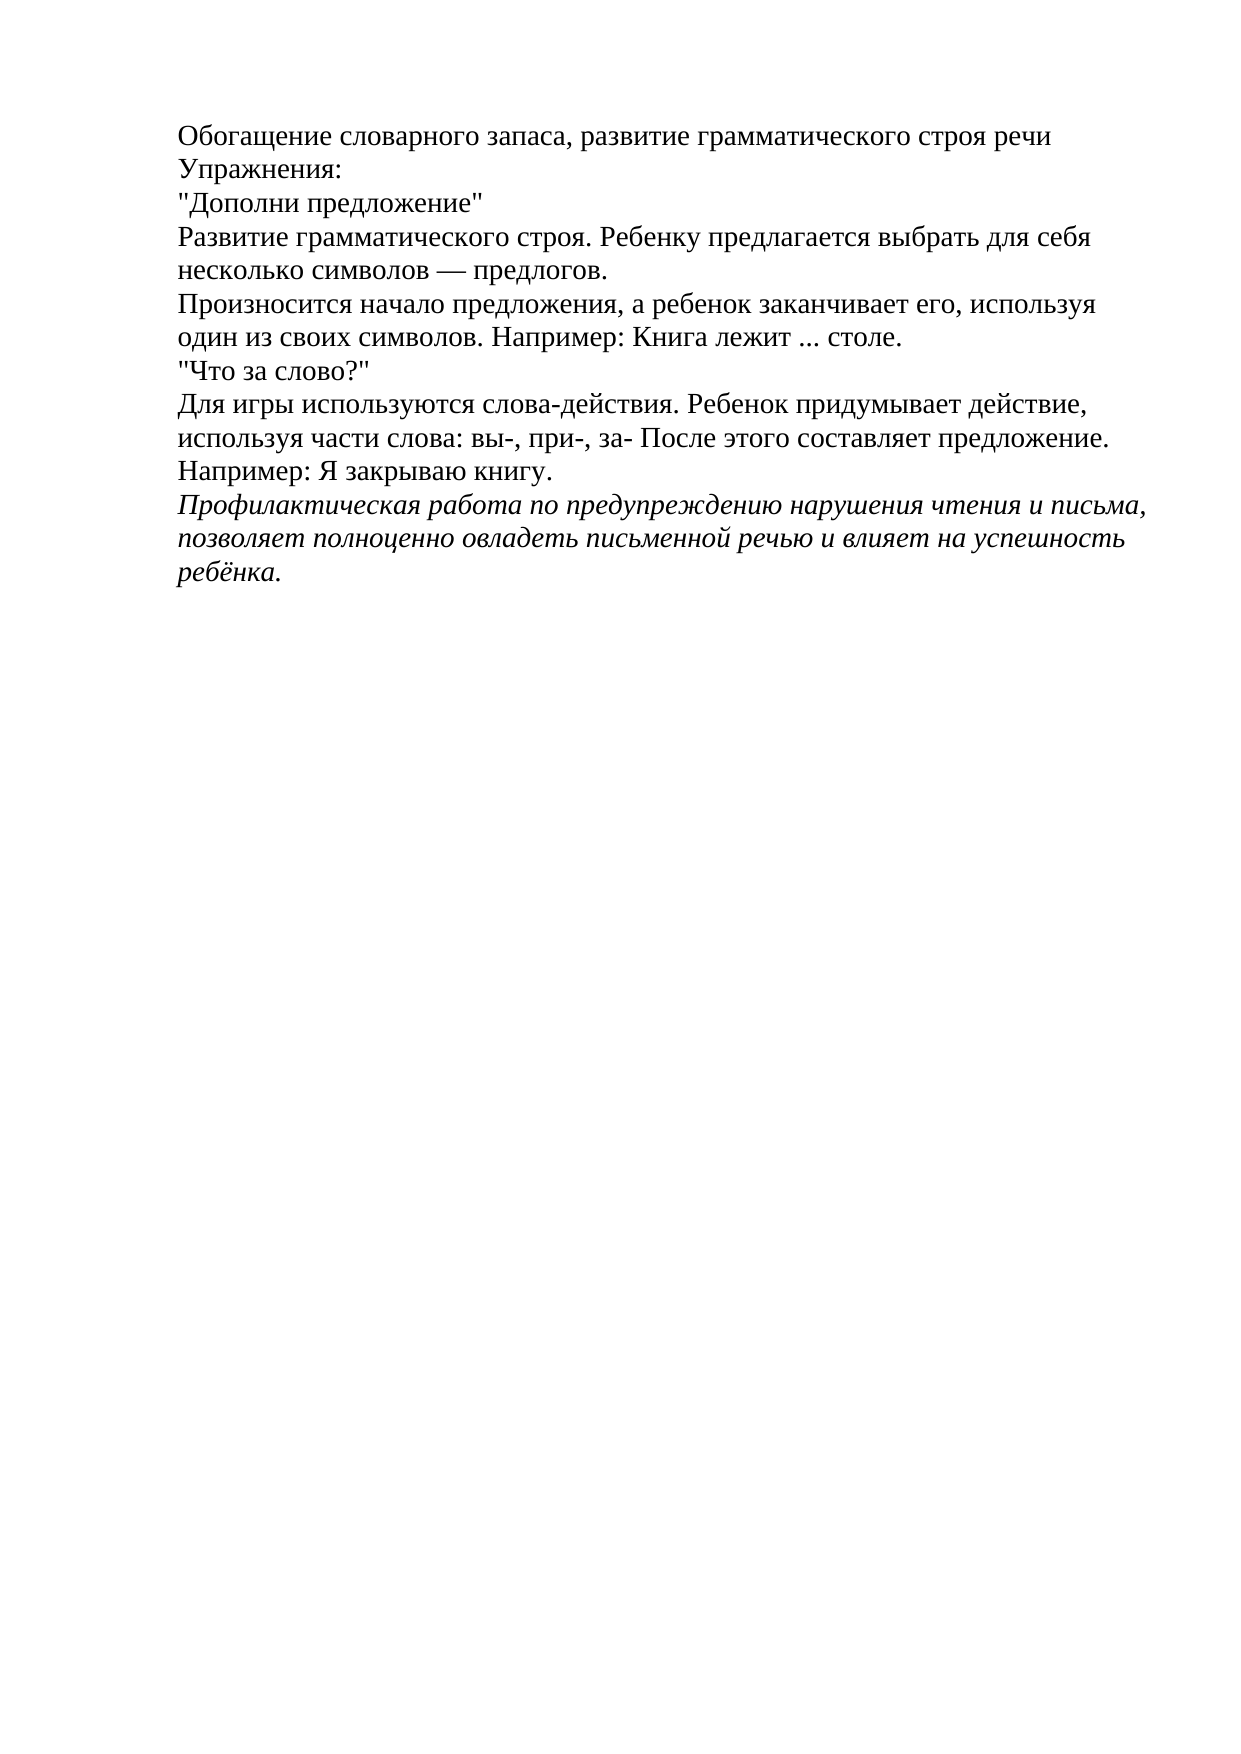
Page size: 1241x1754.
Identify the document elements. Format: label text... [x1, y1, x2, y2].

text Профилактическая работа по предупреждению нарушения чтения и письма, позволяет полноценно овладеть письменной речью и влияет на успешность ребёнка. [177, 487, 1152, 588]
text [177, 118, 1152, 487]
